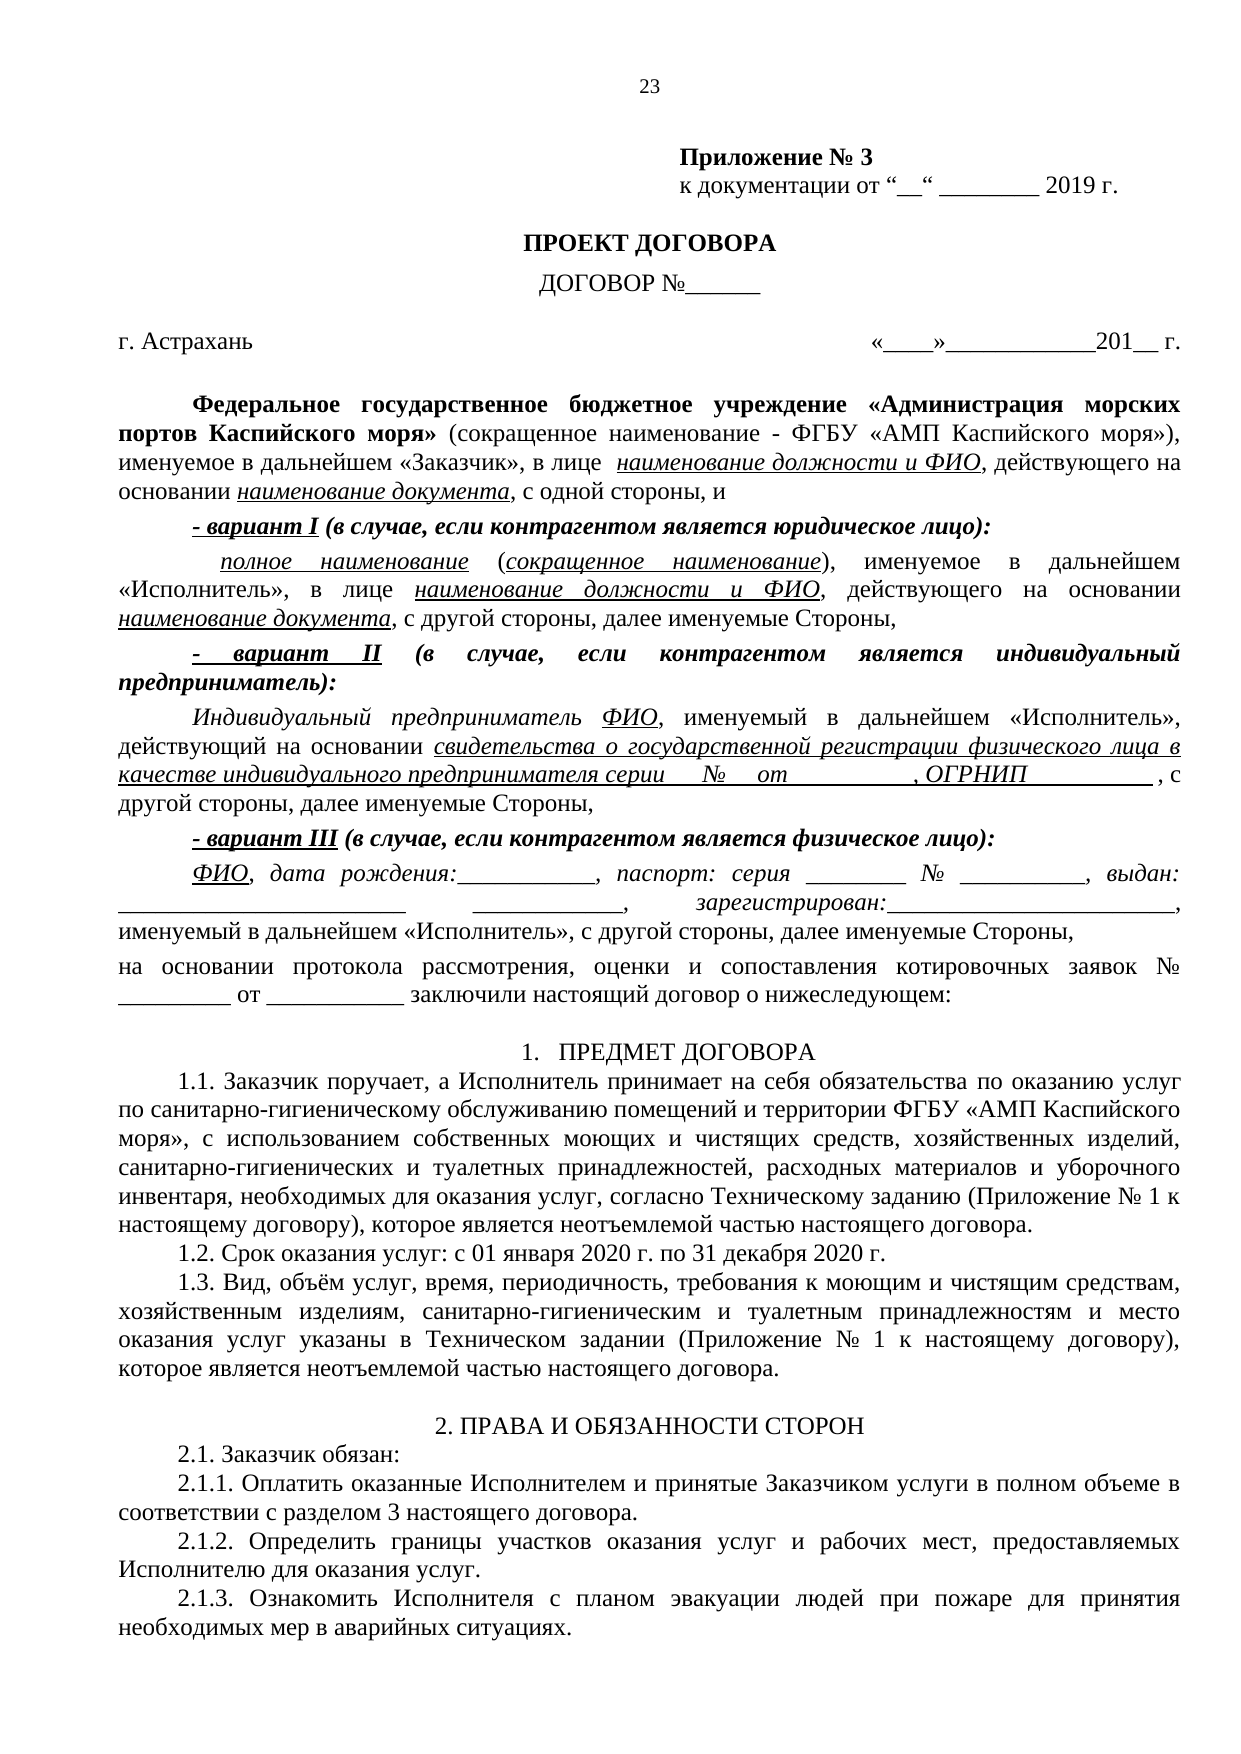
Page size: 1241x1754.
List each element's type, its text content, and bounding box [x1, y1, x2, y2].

text 1.1. Заказчик поручает, а Исполнитель принимает на себя обязательства по оказанию услуг по санитарно-гигиеническому обслуживанию помещений и территории ФГБУ «АМП Каспийского моря», с использованием собственных моющих и чистящих средств, хозяйственных изделий, санитарно-гигиенических и туалетных принадлежностей, расходных материалов и уборочного инвентаря, необходимых для оказания услуг, согласно Техническому заданию (Приложение № 1 к настоящему договору), которое является неотъемлемой частью настоящего договора. [118, 1066, 1181, 1238]
text г. Астрахань «____»____________201__ г. [118, 326, 1181, 354]
text полное наименование (сокращенное наименование), именуемое в дальнейшем «Исполнитель», в лице наименование должности и ФИО, действующего на основании наименование документа, с другой стороны, далее именуемые Стороны, [118, 546, 1181, 632]
text 1.3. Вид, объём услуг, время, периодичность, требования к моющим и чистящим средствам, хозяйственным изделиям, санитарно-гигиеническим и туалетным принадлежностям и место оказания услуг указаны в Техническом задании (Приложение № 1 к настоящему договору), которое является неотъемлемой частью настоящего договора. [118, 1267, 1181, 1382]
text 2.1.1. Оплатить оказанные Исполнителем и принятые Заказчиком услуги в полном объеме в соответствии с разделом 3 настоящего договора. [118, 1468, 1181, 1526]
text на основании протокола рассмотрения, оценки и сопоставления котировочных заявок № _________ от ___________ заключили настоящий договор о нижеследующем: [118, 951, 1181, 1008]
text Индивидуальный предприниматель ФИО, именуемый в дальнейшем «Исполнитель», действующий на основании свидетельства о государственной регистрации физического лица в качестве индивидуального предпринимателя серии № от , ОГРНИП , с другой стороны, далее именуемые Стороны, [118, 702, 1181, 817]
list ПРЕДМЕТ ДОГОВОРА [156, 1037, 1181, 1066]
text Федеральное государственное бюджетное учреждение «Администрация морских портов Каспийского моря» (сокращенное наименование - ФГБУ «АМП Каспийского моря»), именуемое в дальнейшем «Заказчик», в лице наименование должности и ФИО, действующего на основании наименование документа, с одной стороны, и [118, 389, 1181, 504]
text 1.2. Срок оказания услуг: с 01 января 2020 г. по 31 декабря 2020 г. [118, 1238, 1181, 1267]
text ФИО, дата рождения:___________, паспорт: серия ________ № __________, выдан: _______________________ ____________, зарегистрирован:_______________________, именуемый в дальнейшем «Исполнитель», с другой стороны, далее именуемые Стороны, [118, 858, 1181, 944]
text Приложение № 3 [118, 142, 1181, 170]
text 2. ПРАВА И ОБЯЗАННОСТИ СТОРОН [118, 1411, 1181, 1439]
text ПРОЕКТ ДОГОВОРА [118, 228, 1181, 257]
text - вариант III (в случае, если контрагентом является физическое лицо): [118, 823, 1181, 852]
text ДОГОВОР №______ [118, 268, 1181, 297]
text - вариант II (в случае, если контрагентом является индивидуальный предприниматель): [118, 638, 1181, 696]
text - вариант I (в случае, если контрагентом является юридическое лицо): [118, 511, 1181, 539]
text 2.1.3. Ознакомить Исполнителя с планом эвакуации людей при пожаре для принятия необходимых мер в аварийных ситуациях. [118, 1583, 1181, 1641]
text 2.1.2. Определить границы участков оказания услуг и рабочих мест, предоставляемых Исполнителю для оказания услуг. [118, 1526, 1181, 1583]
text к документации от “__“ ________ 2019 г. [118, 170, 1181, 199]
text 2.1. Заказчик обязан: [118, 1439, 1181, 1468]
